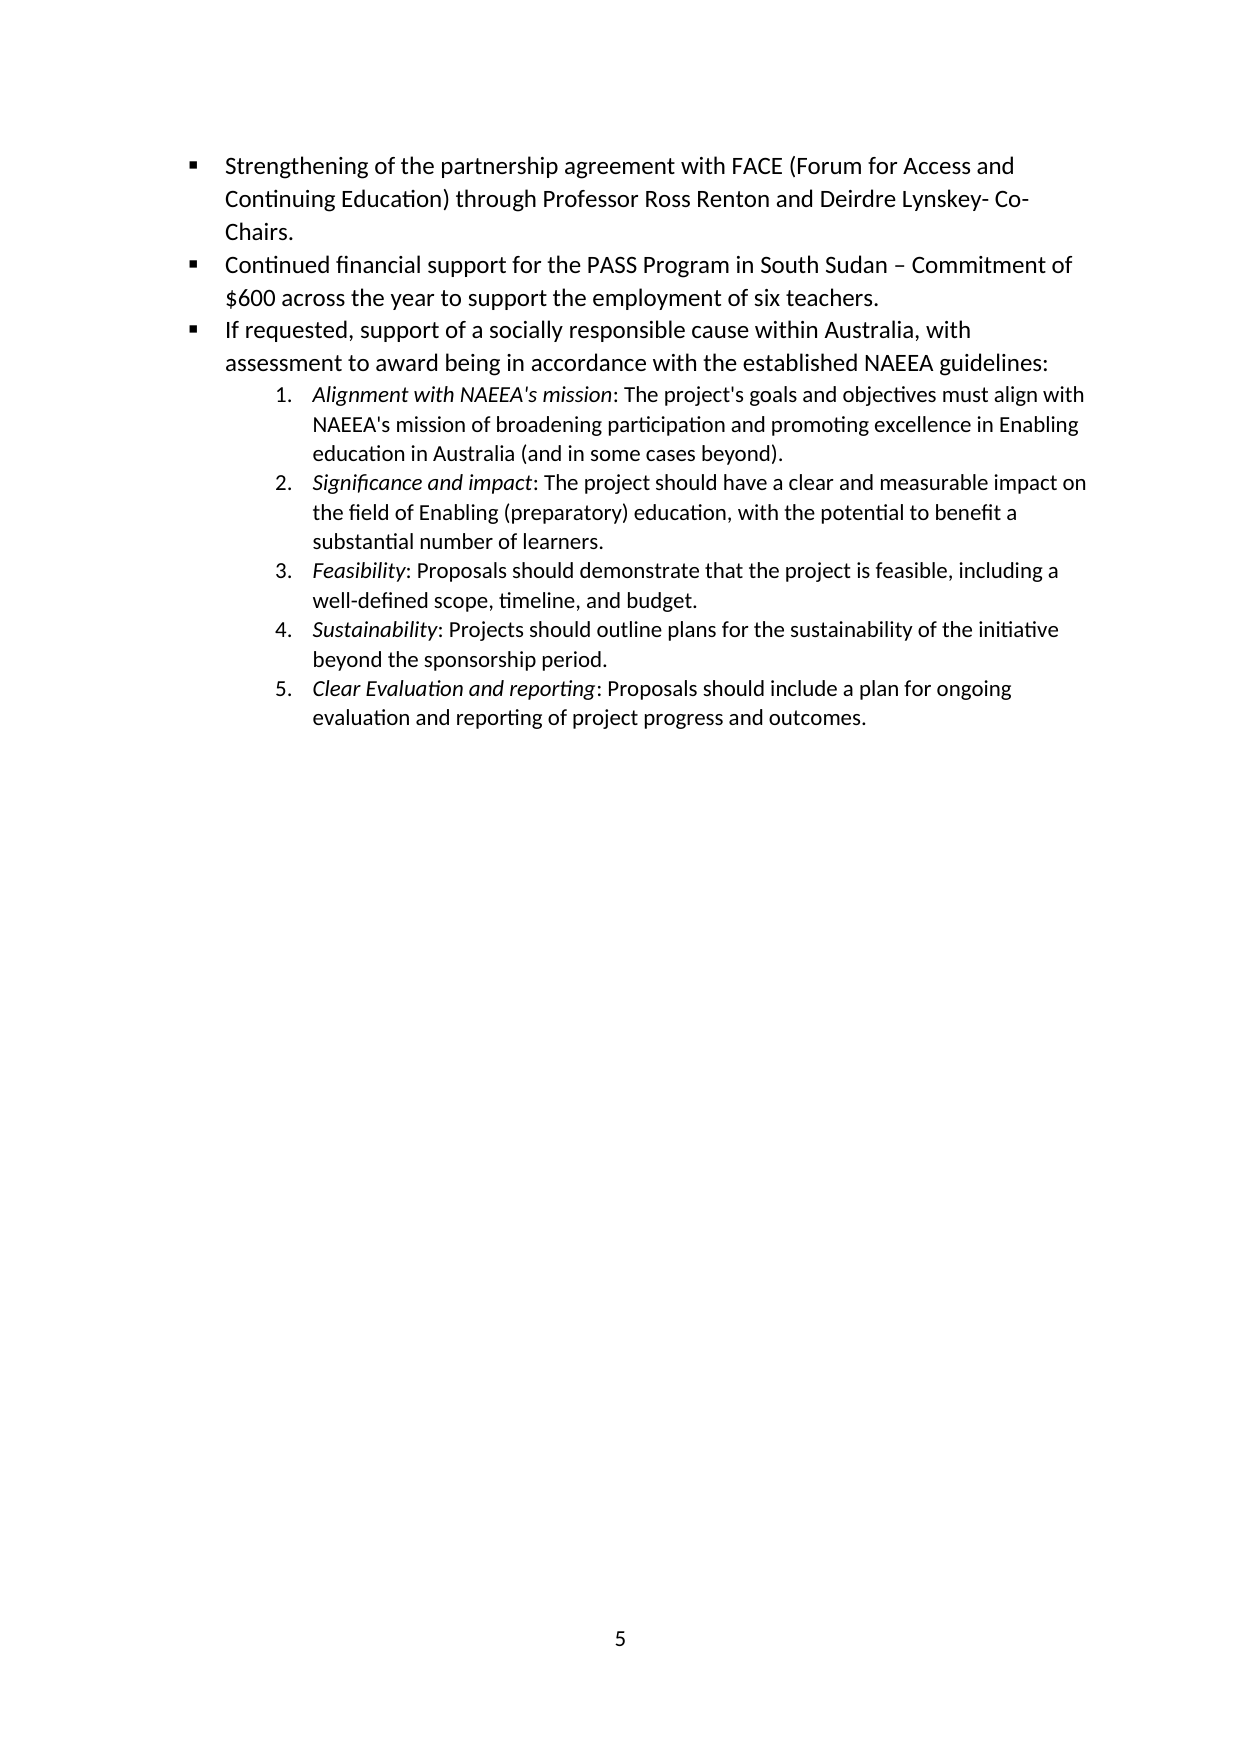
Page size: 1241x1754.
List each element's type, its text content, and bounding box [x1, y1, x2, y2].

list Strengthening of the partnership agreement with FACE (Forum for Access and Continuing Education) through Professor Ross Renton and Deirdre Lynskey- Co-Chairs. [187, 150, 1090, 246]
list Alignment with NAEEA's mission: The project's goals and objectives must align with NAEEA's mission of broadening participation and promoting excellence in Enabling education in Australia (and in some cases beyond). [275, 380, 1090, 467]
list Continued financial support for the PASS Program in South Sudan – Commitment of $600 across the year to support the employment of six teachers. [187, 249, 1090, 312]
list Sustainability: Projects should outline plans for the sustainability of the initiative beyond the sponsorship period. [275, 615, 1090, 673]
list Significance and impact: The project should have a clear and measurable impact on the field of Enabling (preparatory) education, with the potential to benefit a substantial number of learners. [275, 468, 1090, 555]
list Feasibility: Proposals should demonstrate that the project is feasible, including a well-defined scope, timeline, and budget. [275, 557, 1090, 614]
list If requested, support of a socially responsible cause within Australia, with assessment to award being in accordance with the established NAEEA guidelines: [187, 314, 1090, 378]
list Clear Evaluation and reporting: Proposals should include a plan for ongoing evaluation and reporting of project progress and outcomes. [275, 674, 1090, 732]
